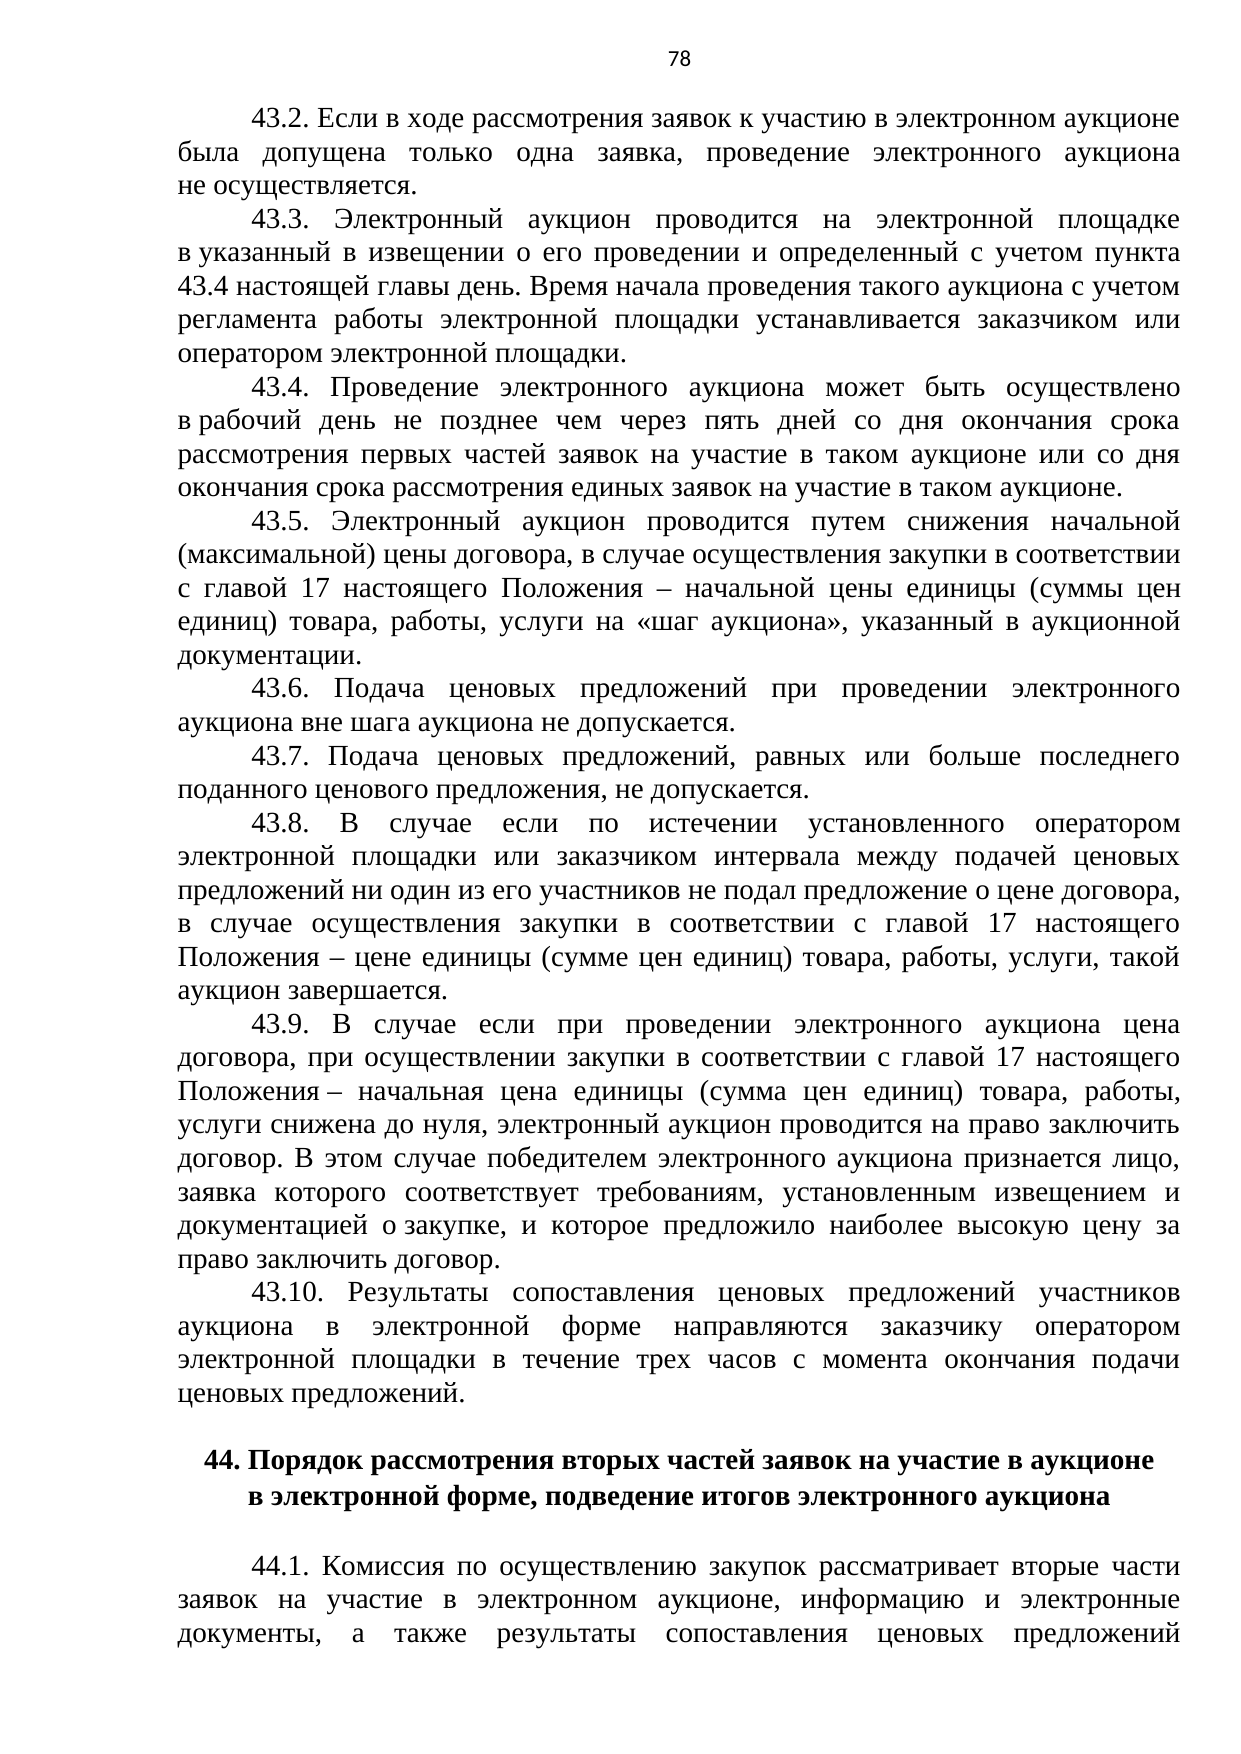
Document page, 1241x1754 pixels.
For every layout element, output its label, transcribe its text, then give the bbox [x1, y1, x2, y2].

text 43.3. Электронный аукцион проводится на электронной площадке в указанный в извещении о его проведении и определенный с учетом пункта 43.4 настоящей главы день. Время начала проведения такого аукциона с учетом регламента работы электронной площадки устанавливается заказчиком или оператором электронной площадки. [177, 201, 1181, 369]
text 43.8. В случае если по истечении установленного оператором электронной площадки или заказчиком интервала между подачей ценовых предложений ни один из его участников не подал предложение о цене договора, в случае осуществления закупки в соответствии с главой 17 настоящего Положения – цене единицы (сумме цен единиц) товара, работы, услуги, такой аукцион завершается. [177, 805, 1181, 1006]
text 43.2. Если в ходе рассмотрения заявок к участию в электронном аукционе была допущена только одна заявка, проведение электронного аукциона не осуществляется. [177, 100, 1181, 201]
text 43.6. Подача ценовых предложений при проведении электронного аукциона вне шага аукциона не допускается. [177, 671, 1181, 738]
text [177, 1548, 1181, 1648]
text 43.7. Подача ценовых предложений, равных или больше последнего поданного ценового предложения, не допускается. [177, 738, 1181, 805]
text 43.5. Электронный аукцион проводится путем снижения начальной (максимальной) цены договора, в случае осуществления закупки в соответствии с главой 17 настоящего Положения – начальной цены единицы (суммы цен единиц) товара, работы, услуги на «шаг аукциона», указанный в аукционной документации. [177, 503, 1181, 671]
text 43.10. Результаты сопоставления ценовых предложений участников аукциона в электронной форме направляются заказчику оператором электронной площадки в течение трех часов с момента окончания подачи ценовых предложений. [177, 1274, 1181, 1408]
text 43.9. В случае если при проведении электронного аукциона цена договора, при осуществлении закупки в соответствии с главой 17 настоящего Положения – начальная цена единицы (сумма цен единиц) товара, работы, услуги снижена до нуля, электронный аукцион проводится на право заключить договор. В этом случае победителем электронного аукциона признается лицо, заявка которого соответствует требованиям, установленным извещением и документацией о закупке, и которое предложило наиболее высокую цену за право заключить договор. [177, 1006, 1181, 1274]
subtitle 44. Порядок рассмотрения вторых частей заявок на участие в аукционе в электронной форме, подведение итогов электронного аукциона [177, 1442, 1181, 1512]
text 43.4. Проведение электронного аукциона может быть осуществлено в рабочий день не позднее чем через пять дней со дня окончания срока рассмотрения первых частей заявок на участие в таком аукционе или со дня окончания срока рассмотрения единых заявок на участие в таком аукционе. [177, 369, 1181, 503]
